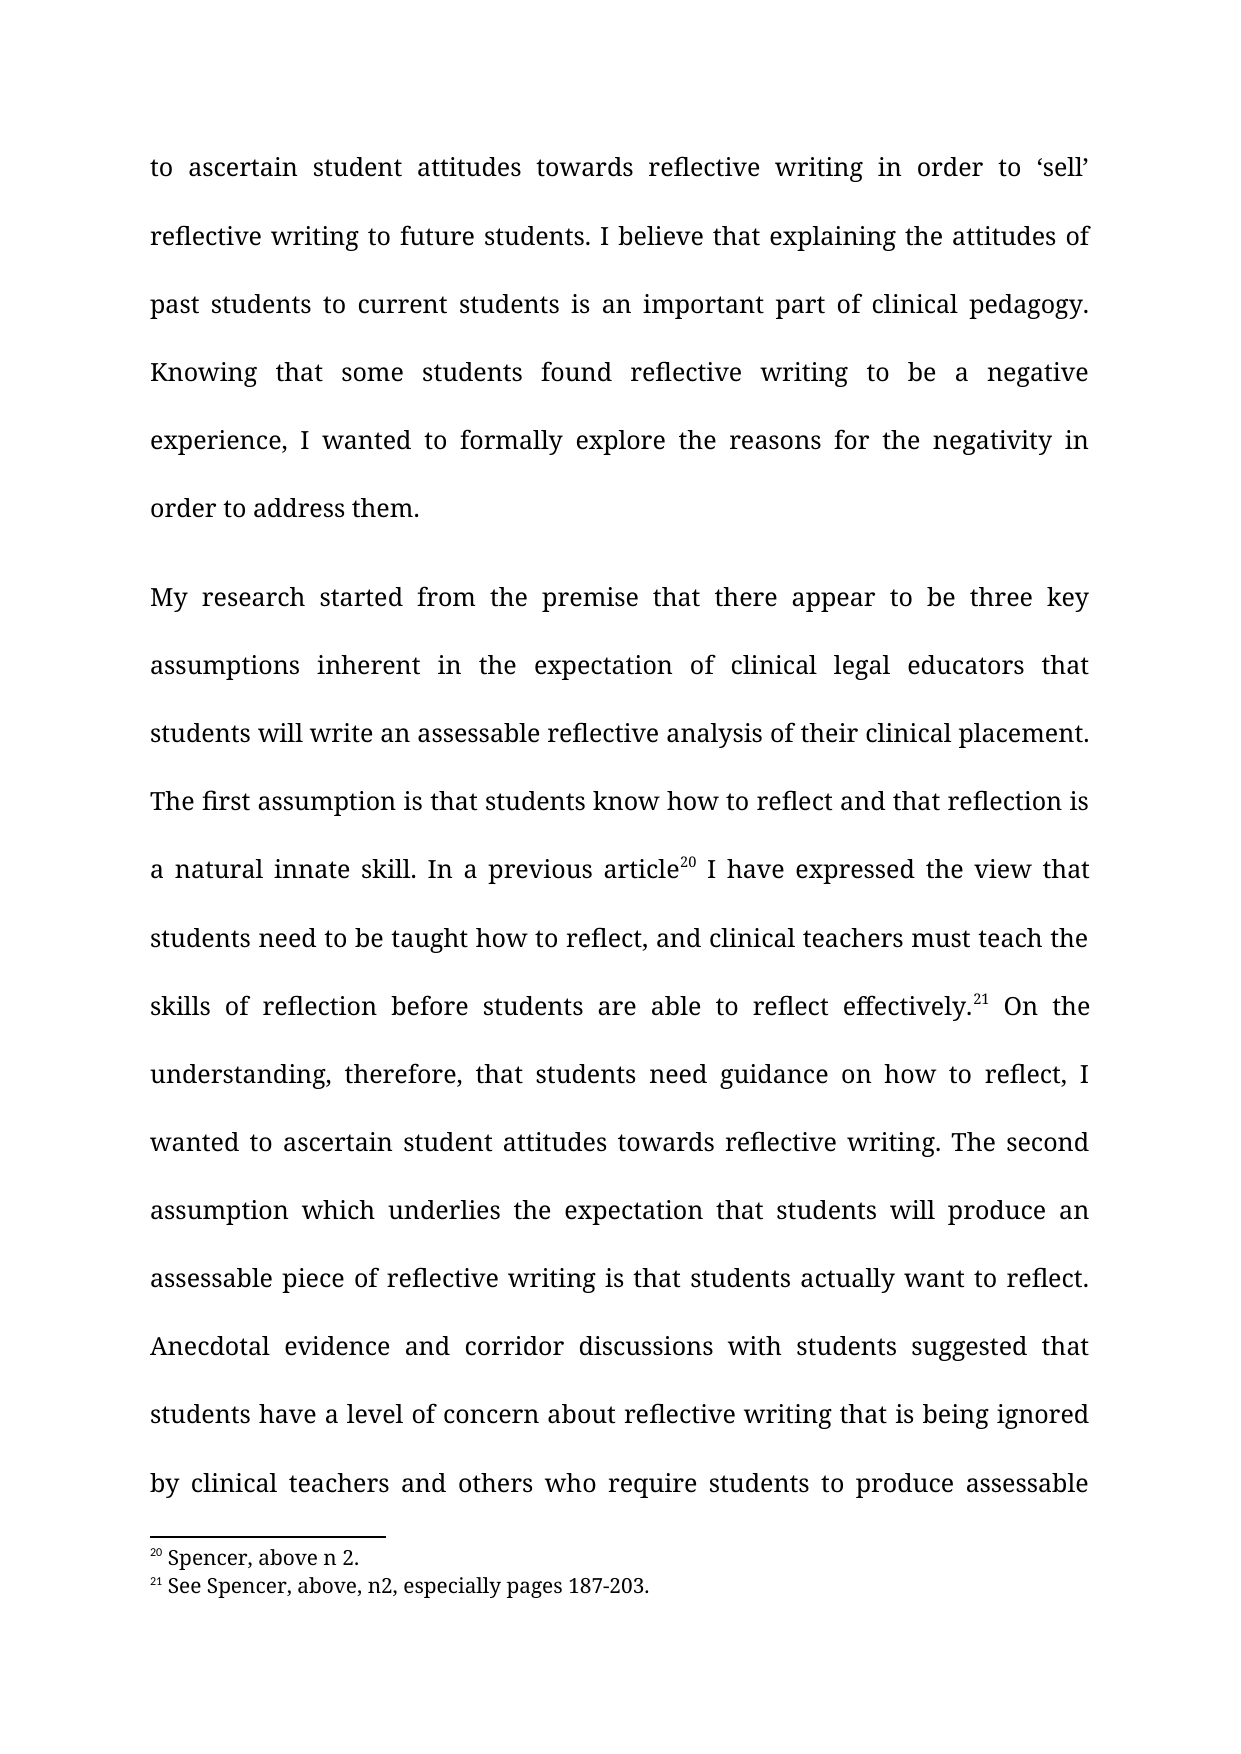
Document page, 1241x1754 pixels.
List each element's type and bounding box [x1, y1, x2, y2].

text [150, 150, 1090, 525]
text [150, 579, 1090, 1499]
